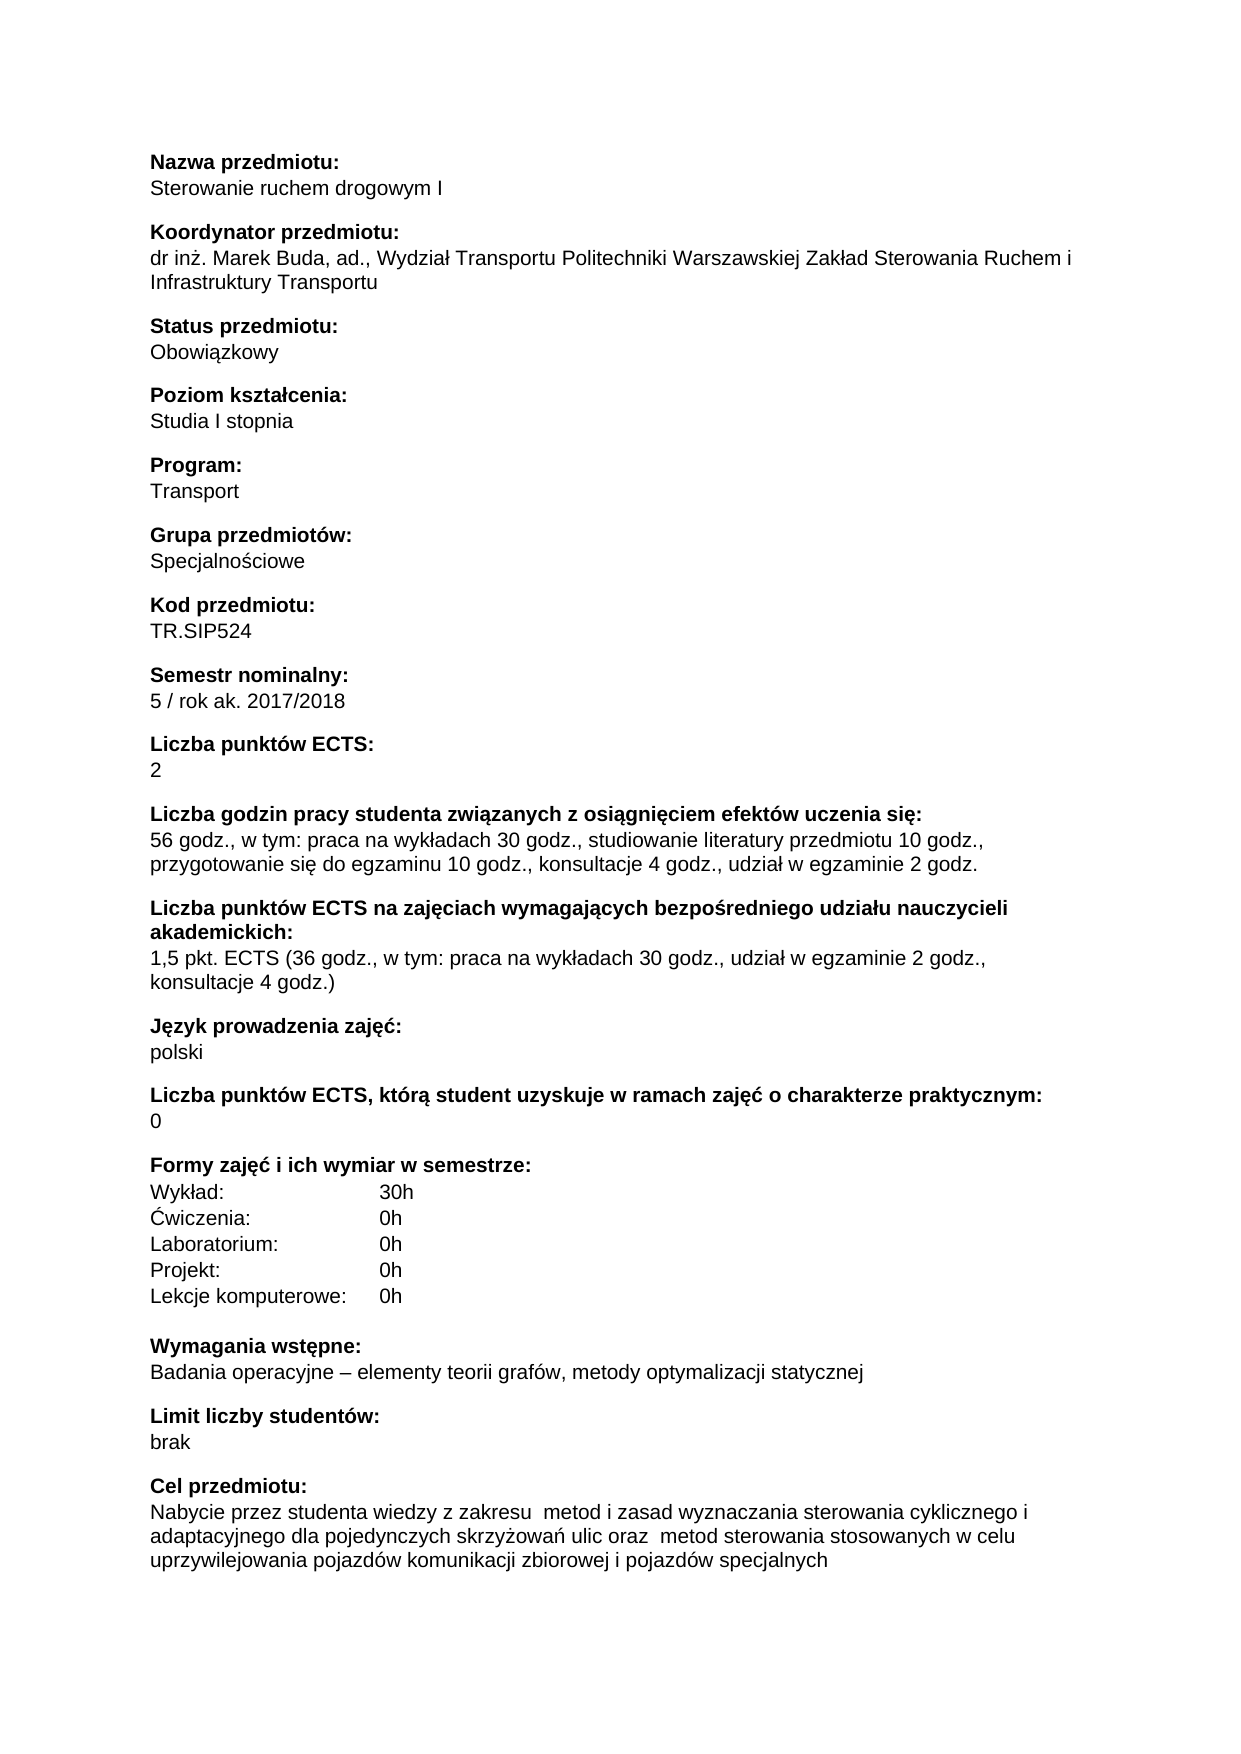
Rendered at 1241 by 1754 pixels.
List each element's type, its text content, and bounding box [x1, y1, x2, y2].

text Wymagania wstępne: [150, 1334, 1090, 1358]
text TR.SIP524 [150, 619, 1090, 643]
text 0 [150, 1109, 1090, 1133]
text 1,5 pkt. ECTS (36 godz., w tym: praca na wykładach 30 godz., udział w egzaminie 2 godz., konsultacje 4 godz.) [150, 946, 1090, 994]
text Program: [150, 453, 1090, 477]
table_header 30h [369, 1180, 597, 1204]
text 2 [150, 758, 1090, 782]
text Badania operacyjne – elementy teorii grafów, metody optymalizacji statycznej [150, 1360, 1090, 1384]
table_cell Ćwiczenia: [140, 1206, 367, 1230]
text Liczba punktów ECTS na zajęciach wymagających bezpośredniego udziału nauczycieli akademickich: [150, 896, 1090, 944]
text Specjalnościowe [150, 549, 1090, 573]
text 5 / rok ak. 2017/2018 [150, 688, 1090, 712]
table_header Wykład: [140, 1180, 367, 1204]
text Semestr nominalny: [150, 662, 1090, 686]
text Koordynator przedmiotu: [150, 220, 1090, 244]
table_cell Lekcje komputerowe: [140, 1284, 367, 1308]
text Język prowadzenia zajęć: [150, 1013, 1090, 1037]
text Nazwa przedmiotu: [150, 150, 1090, 174]
table_cell Projekt: [140, 1258, 367, 1282]
text Grupa przedmiotów: [150, 523, 1090, 547]
table_cell 0h [369, 1230, 597, 1256]
table_cell Laboratorium: [140, 1232, 367, 1256]
text Sterowanie ruchem drogowym I [150, 176, 1090, 200]
text Obowiązkowy [150, 339, 1090, 363]
text Poziom kształcenia: [150, 383, 1090, 407]
text Liczba punktów ECTS: [150, 732, 1090, 756]
text Kod przedmiotu: [150, 593, 1090, 617]
text Nabycie przez studenta wiedzy z zakresu metod i zasad wyznaczania sterowania cyklicznego i adaptacyjnego dla pojedynczych skrzyżowań ulic oraz metod sterowania stosowanych w celu uprzywilejowania pojazdów komunikacji zbiorowej i pojazdów specjalnych [150, 1499, 1090, 1571]
text Formy zajęć i ich wymiar w semestrze: [150, 1153, 1090, 1177]
text dr inż. Marek Buda, ad., Wydział Transportu Politechniki Warszawskiej Zakład Sterowania Ruchem i Infrastruktury Transportu [150, 246, 1090, 294]
table_cell 0h [369, 1204, 597, 1230]
text brak [150, 1430, 1090, 1454]
text Liczba godzin pracy studenta związanych z osiągnięciem efektów uczenia się: [150, 802, 1090, 826]
text Studia I stopnia [150, 409, 1090, 433]
text polski [150, 1039, 1090, 1063]
text Status przedmiotu: [150, 313, 1090, 337]
text Cel przedmiotu: [150, 1473, 1090, 1497]
text Liczba punktów ECTS, którą student uzyskuje w ramach zajęć o charakterze praktycznym: [150, 1083, 1090, 1107]
text Limit liczby studentów: [150, 1404, 1090, 1428]
text 56 godz., w tym: praca na wykładach 30 godz., studiowanie literatury przedmiotu 10 godz., przygotowanie się do egzaminu 10 godz., konsultacje 4 godz., udział w egzaminie 2 godz. [150, 828, 1090, 876]
text Transport [150, 479, 1090, 503]
table_cell 0h [369, 1282, 597, 1308]
table_cell 0h [369, 1256, 597, 1282]
